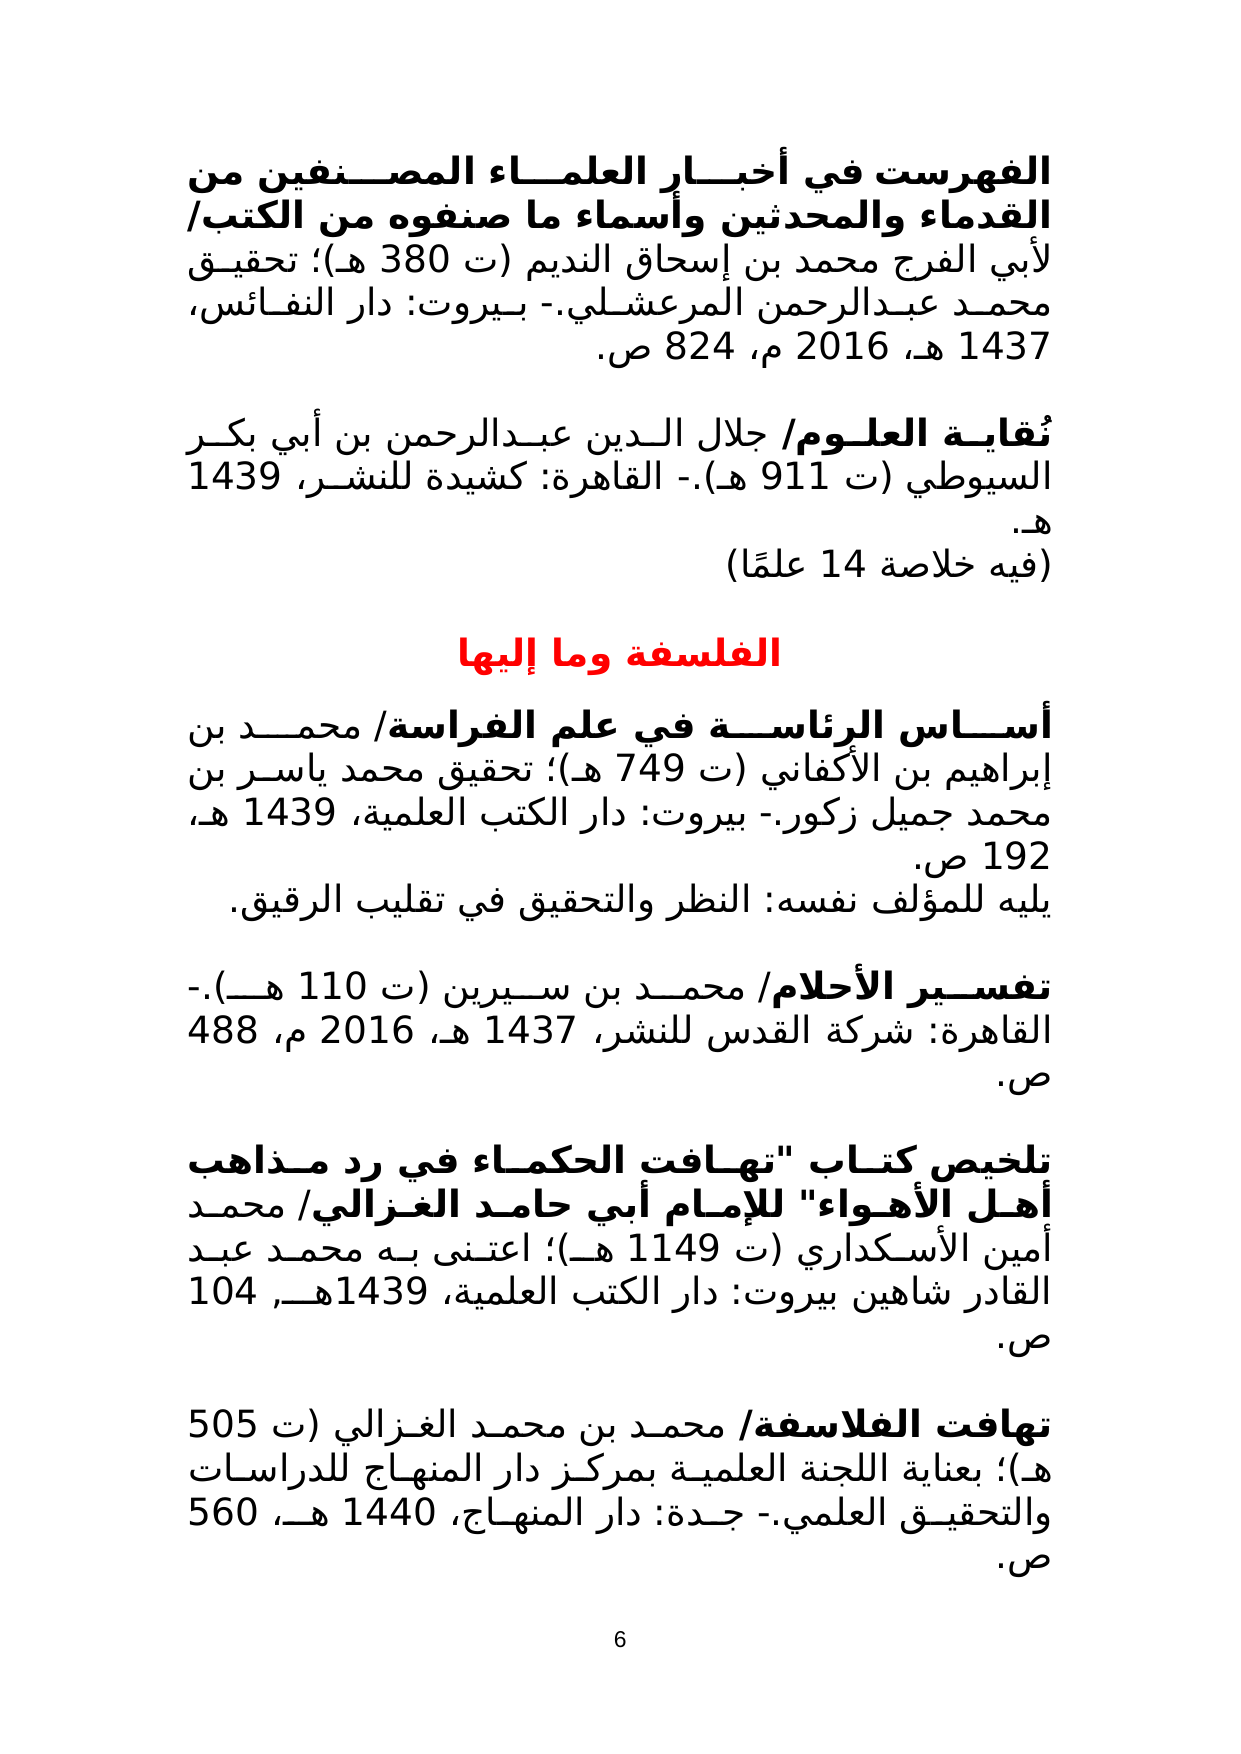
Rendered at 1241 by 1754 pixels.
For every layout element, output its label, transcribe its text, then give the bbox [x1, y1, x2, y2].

text أساس الرئاسة في علم الفراسة/ محمد بن إبراهيم بن الأكفاني (ت 749 هـ)؛ تحقيق محمد ياسر بن محمد جميل زكور.- بيروت: دار الكتب العلمية، 1439 هـ، 192 ص. [187, 703, 1053, 878]
text (فيه خلاصة 14 علمًا) [187, 542, 1053, 586]
text نُقاية العلوم/ جلال الدين عبدالرحمن بن أبي بكر السيوطي (ت 911 هـ).- القاهرة: كشيدة للنشر، 1439 هـ. [187, 411, 1053, 542]
text تهافت الفلاسفة/ محمد بن محمد الغزالي (ت 505 هـ)؛ بعناية اللجنة العلمية بمركز دار المنهاج للدراسات والتحقيق العلمي.- جدة: دار المنهاج، 1440 هـ، 560 ص. [187, 1403, 1053, 1577]
text الفلسفة وما إليها [187, 632, 1053, 675]
text تفسير الأحلام/ محمد بن سيرين (ت 110 هـ).- القاهرة: شركة القدس للنشر، 1437 هـ، 2016 م، 488 ص. [187, 965, 1053, 1096]
text الفهرست في أخبار العلماء المصنفين من القدماء والمحدثين وأسماء ما صنفوه من الكتب/ لأبي الفرج محمد بن إسحاق النديم (ت 380 هـ)؛ تحقيق محمد عبدالرحمن المرعشلي.- بيروت: دار النفائس، 1437 هـ، 2016 م، 824 ص. [187, 150, 1053, 368]
text تلخيص كتاب "تهافت الحكماء في رد مذاهب أهل الأهواء" للإمام أبي حامد الغزالي/ محمد أمين الأسكداري (ت 1149 هـ)؛ اعتنى به محمد عبد القادر شاهين بيروت: دار الكتب العلمية، 1439هـ, 104 ص. [187, 1139, 1053, 1357]
text يليه للمؤلف نفسه: النظر والتحقيق في تقليب الرقيق. [187, 878, 1053, 922]
